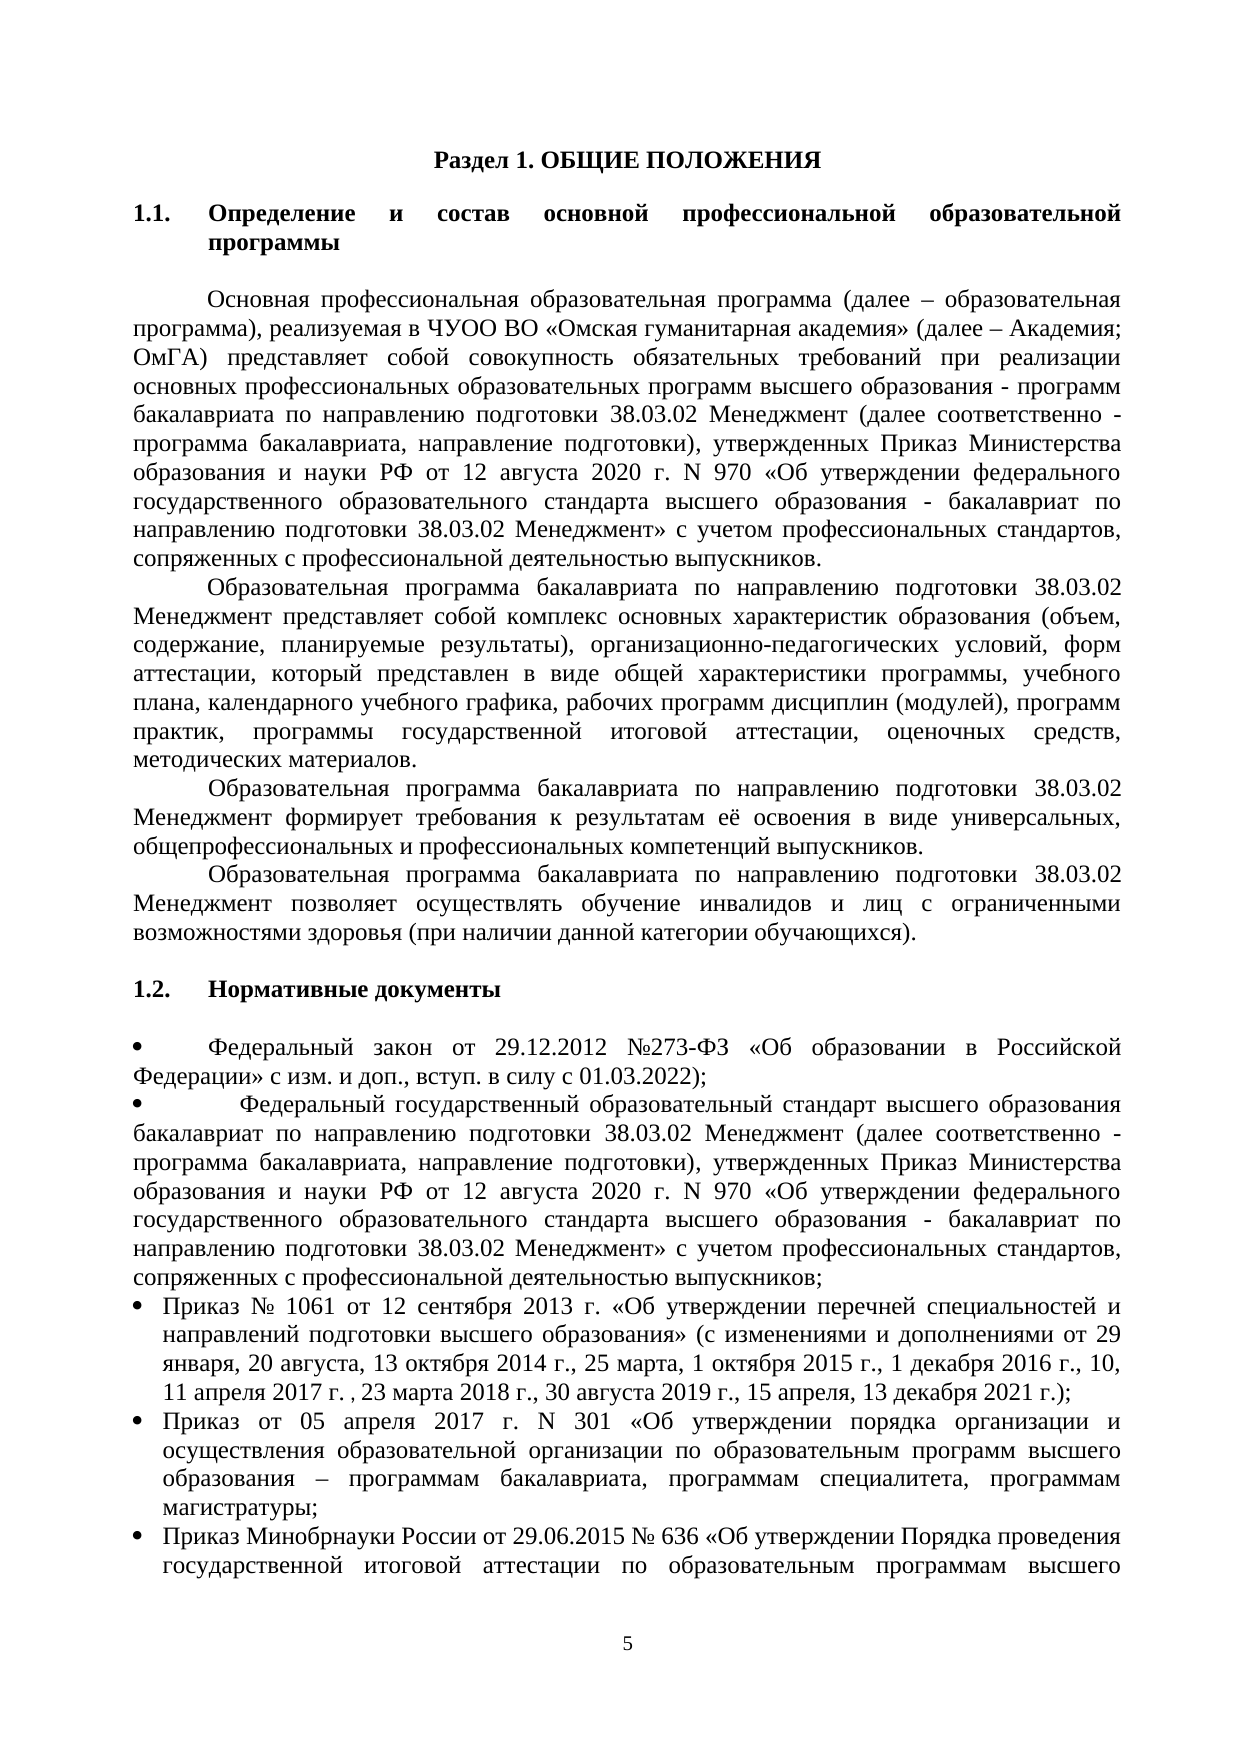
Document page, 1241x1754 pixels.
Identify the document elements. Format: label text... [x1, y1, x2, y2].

subtitle Раздел 1. ОБЩИЕ ПОЛОЖЕНИЯ [133, 145, 1122, 174]
list Федеральный закон от 29.12.2012 №273-ФЗ «Об образовании в Российской Федерации» с изм. и доп., вступ. в силу с 01.03.2022); [133, 1032, 1122, 1089]
text Образовательная программа бакалавриата по направлению подготовки 38.03.02 Менеджмент формирует требования к результатам её освоения в виде универсальных, общепрофессиональных и профессиональных компетенций выпускников. [133, 773, 1122, 859]
list Федеральный государственный образовательный стандарт высшего образования бакалавриат по направлению подготовки 38.03.02 Менеджмент (далее соответственно - программа бакалавриата, направление подготовки), утвержденных Приказ Министерства образования и науки РФ от 12 августа 2020 г. N 970 «Об утверждении федерального государственного образовательного стандарта высшего образования - бакалавриат по направлению подготовки 38.03.02 Менеджмент» с учетом профессиональных стандартов, сопряженных с профессиональной деятельностью выпускников; [133, 1089, 1122, 1291]
list Нормативные документы [133, 974, 1122, 1003]
list Определение и состав основной профессиональной образовательной программы [133, 198, 1122, 256]
text Образовательная программа бакалавриата по направлению подготовки 38.03.02 Менеджмент позволяет осуществлять обучение инвалидов и лиц с ограниченными возможностями здоровья (при наличии данной категории обучающихся). [133, 859, 1122, 946]
text Основная профессиональная образовательная программа (далее – образовательная программа), реализуемая в ЧУОО ВО «Омская гуманитарная академия» (далее – Академия; ОмГА) представляет собой совокупность обязательных требований при реализации основных профессиональных образовательных программ высшего образования - программ бакалавриата по направлению подготовки 38.03.02 Менеджмент (далее соответственно - программа бакалавриата, направление подготовки), утвержденных Приказ Министерства образования и науки РФ от 12 августа 2020 г. N 970 «Об утверждении федерального государственного образовательного стандарта высшего образования - бакалавриат по направлению подготовки 38.03.02 Менеджмент» с учетом профессиональных стандартов, сопряженных с профессиональной деятельностью выпускников. [133, 284, 1122, 572]
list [133, 1521, 1122, 1578]
text Образовательная программа бакалавриата по направлению подготовки 38.03.02 Менеджмент представляет собой комплекс основных характеристик образования (объем, содержание, планируемые результаты), организационно-педагогических условий, форм аттестации, который представлен в виде общей характеристики программы, учебного плана, календарного учебного графика, рабочих программ дисциплин (модулей), программ практик, программы государственной итоговой аттестации, оценочных средств, методических материалов. [133, 572, 1122, 773]
list Приказ от 05 апреля 2017 г. N 301 «Об утверждении порядка организации и осуществления образовательной организации по образовательным программ высшего образования – программам бакалавриата, программам специалитета, программам магистратуры; [133, 1406, 1122, 1521]
list Приказ № 1061 от 12 сентября 2013 г. «Об утверждении перечней специальностей и направлений подготовки высшего образования» (с изменениями и дополнениями от 29 января, 20 августа, 13 октября 2014 г., 25 марта, 1 октября 2015 г., 1 декабря 2016 г., 10, 11 апреля 2017 г. , 23 марта 2018 г., 30 августа 2019 г., 15 апреля, 13 декабря 2021 г.); [133, 1291, 1122, 1406]
